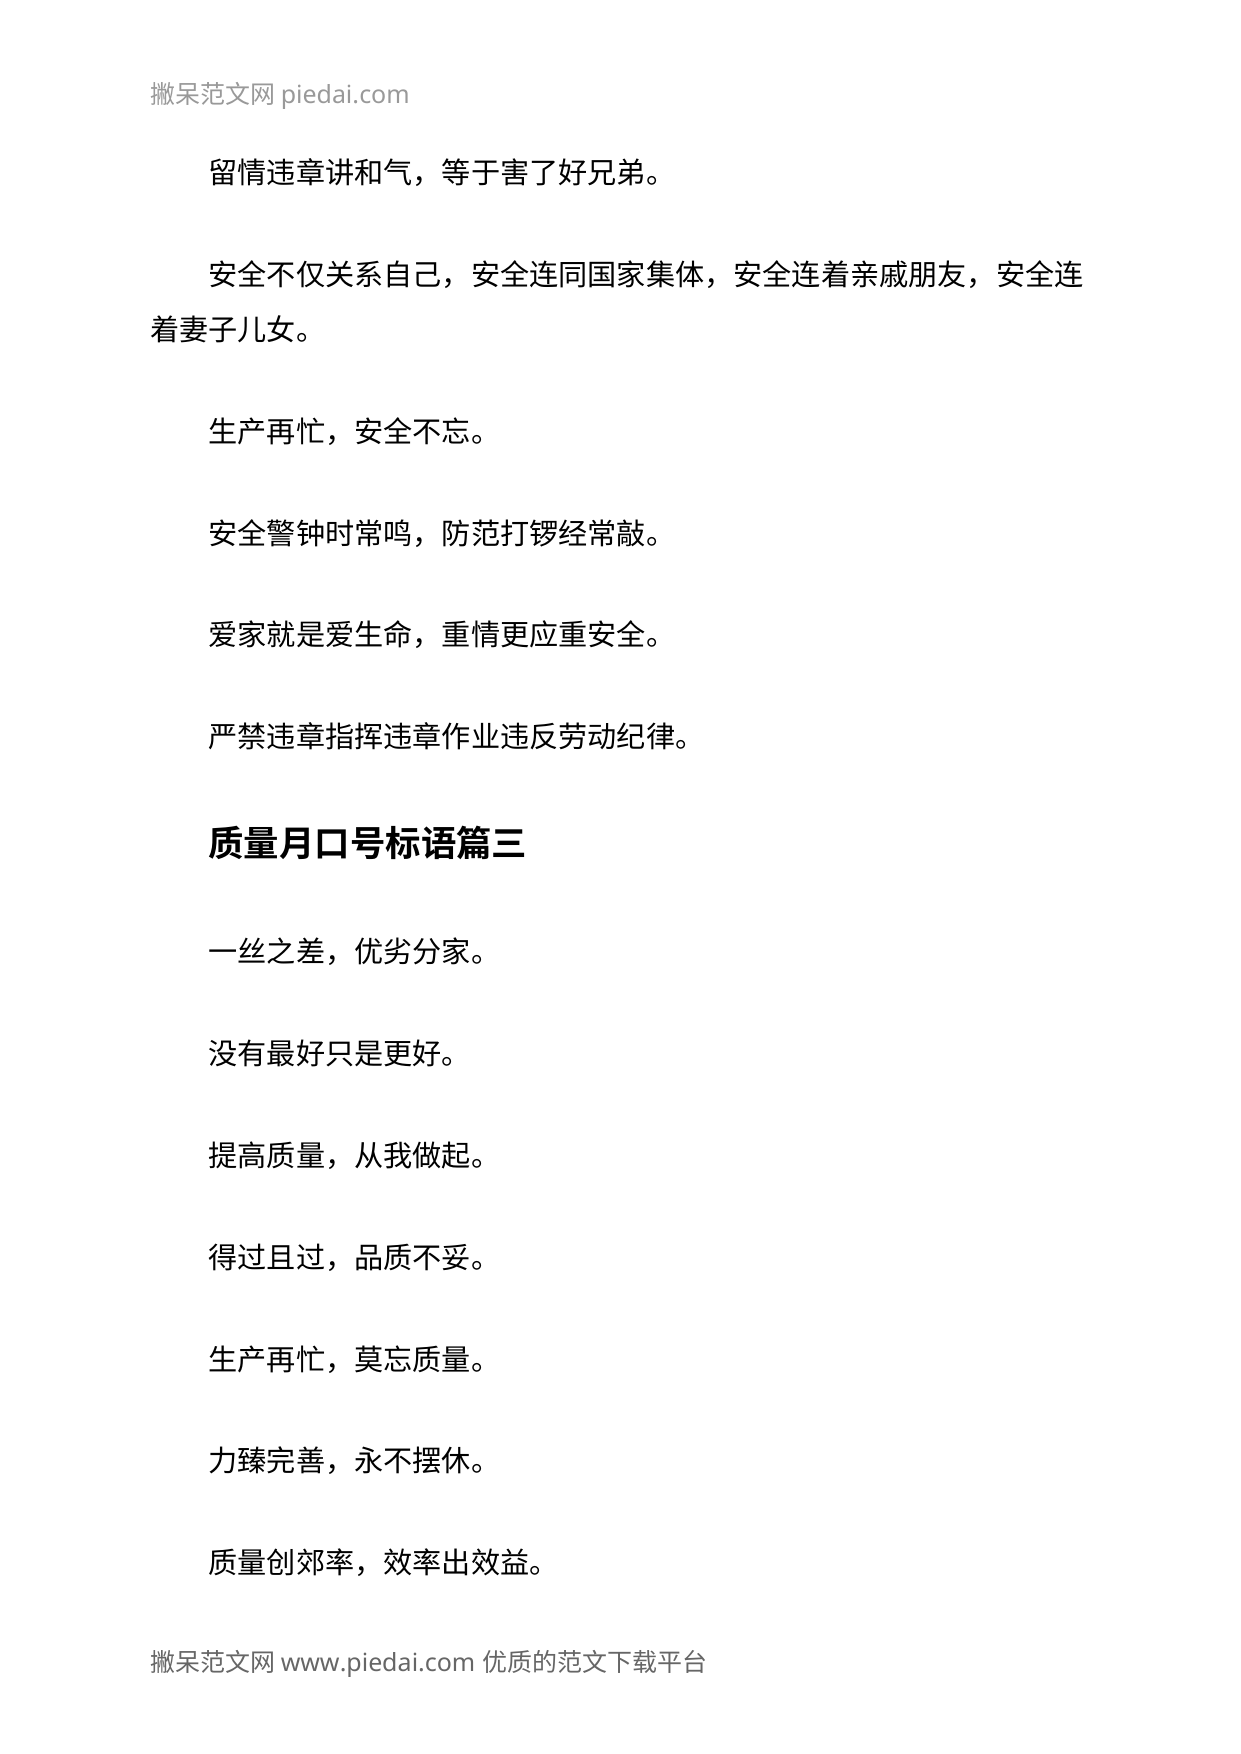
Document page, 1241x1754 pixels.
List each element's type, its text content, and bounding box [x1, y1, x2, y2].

text 严禁违章指挥违章作业违反劳动纪律。 [150, 714, 1090, 756]
text 爱家就是爱生命，重情更应重安全。 [150, 612, 1090, 654]
text 生产再忙，安全不忘。 [150, 408, 1090, 451]
text 安全警钟时常鸣，防范打锣经常敲。 [150, 510, 1090, 552]
text 质量创郊率，效率出效益。 [150, 1539, 1090, 1582]
text 提高质量，从我做起。 [150, 1132, 1090, 1175]
text 留情违章讲和气，等于害了好兄弟。 [150, 150, 1090, 192]
text 安全不仅关系自己，安全连同国家集体，安全连着亲戚朋友，安全连着妻子儿女。 [150, 252, 1090, 349]
text 力臻完善，永不摆休。 [150, 1438, 1090, 1480]
text 得过且过，品质不妥。 [150, 1234, 1090, 1277]
text 生产再忙，莫忘质量。 [150, 1336, 1090, 1378]
text 没有最好只是更好。 [150, 1031, 1090, 1073]
text 质量月口号标语篇三 [150, 816, 1090, 867]
text 一丝之差，优劣分家。 [150, 929, 1090, 971]
